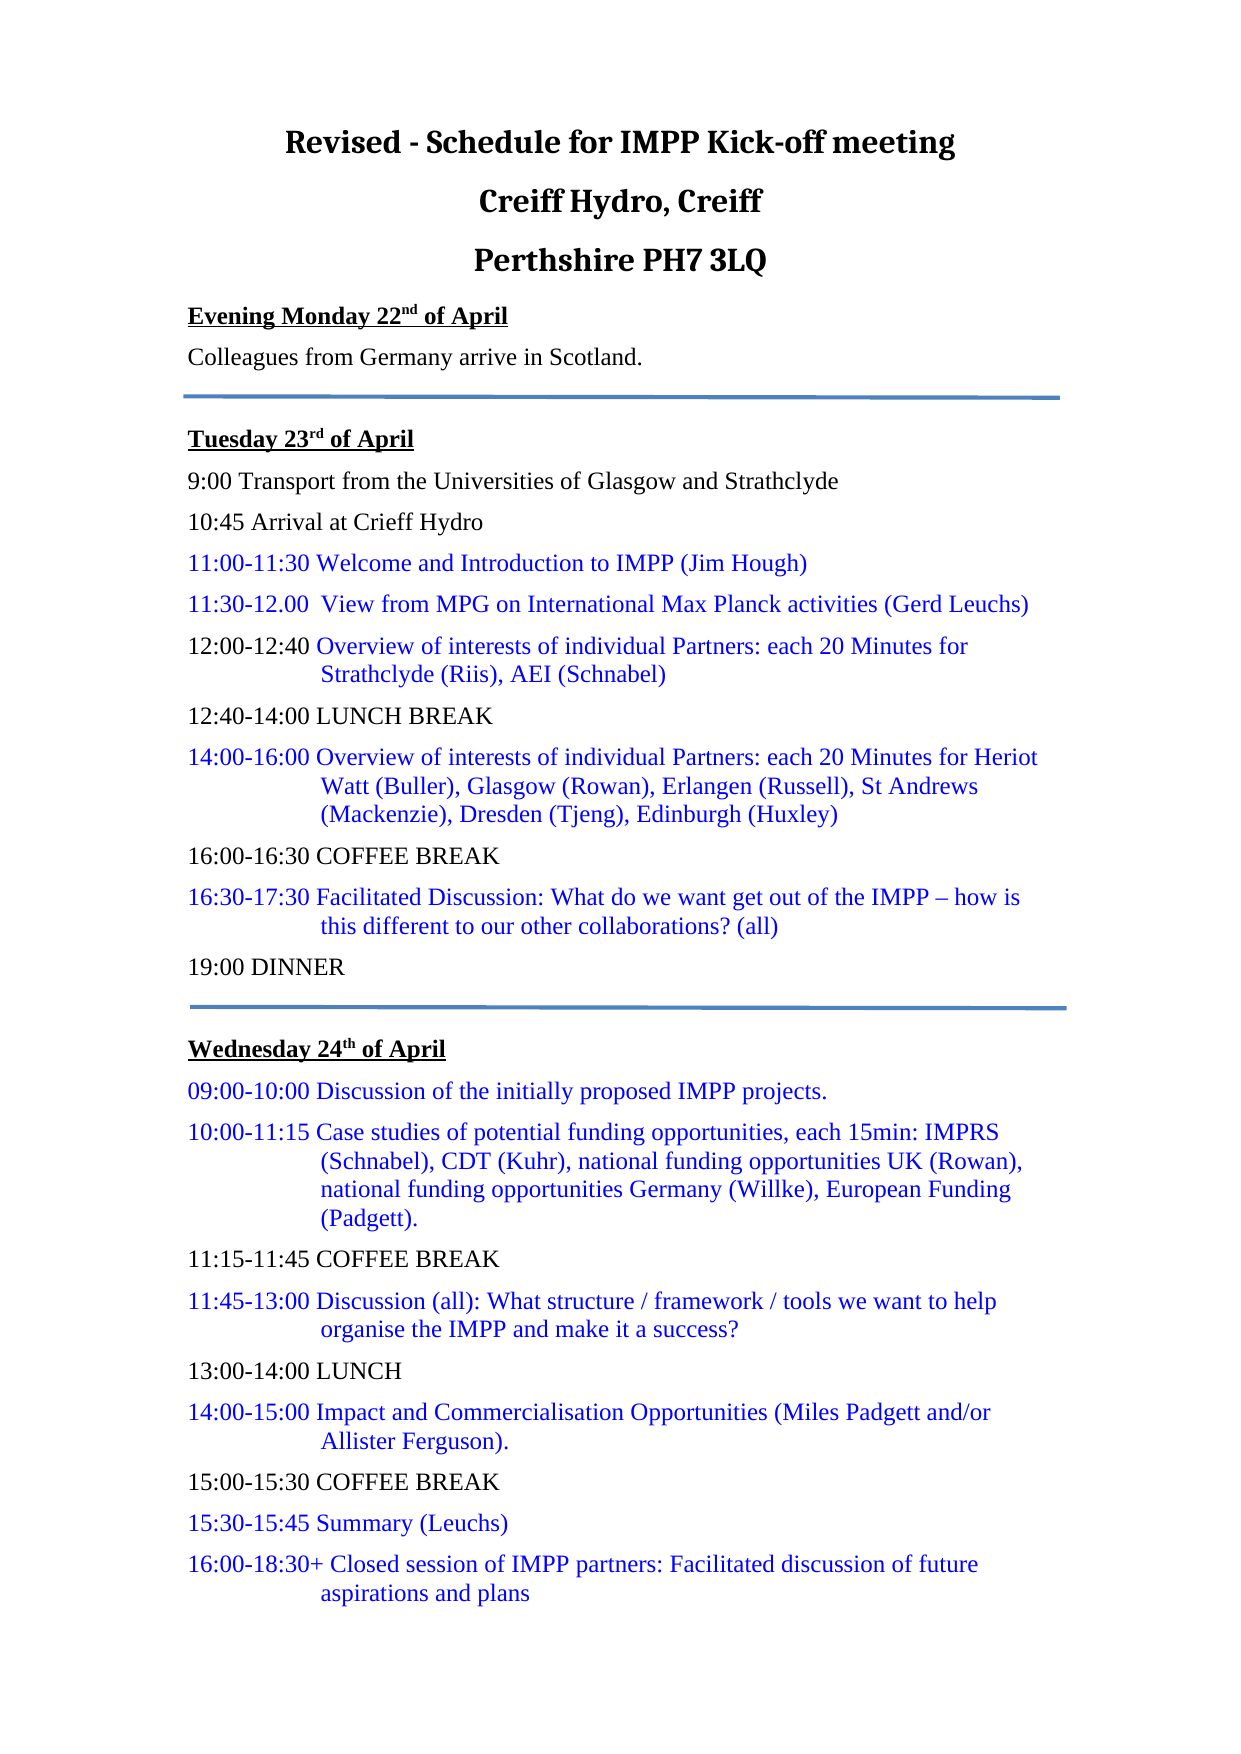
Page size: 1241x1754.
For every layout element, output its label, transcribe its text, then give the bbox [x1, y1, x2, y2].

text Creiff Hydro, Creiff [187, 182, 1053, 221]
text Perthshire PH7 3LQ [187, 242, 1053, 280]
text 11:15-11:45 COFFEE BREAK [187, 1244, 1053, 1273]
text 15:30-15:45 Summary (Leuchs) [187, 1508, 1053, 1537]
text 10:45 Arrival at Crieff Hydro [187, 507, 1053, 536]
text 11:45-13:00 Discussion (all): What structure / framework / tools we want to help organise the IMPP and make it a success? [187, 1286, 1053, 1343]
text 16:00-16:30 COFFEE BREAK [187, 841, 1053, 869]
text 14:00-15:00 Impact and Commercialisation Opportunities ( and/or Allister Ferguson). [187, 1397, 1053, 1454]
text Wednesday 24th of April [187, 1034, 1053, 1063]
text 9:00 Transport from the Universities of Glasgow and Strathclyde [187, 466, 1053, 494]
text 16:30-17:30 Facilitated Discussion: What do we want get out of the IMPP – how is this different to our other collaborations? (all) [187, 882, 1053, 939]
text 13:00-14:00 LUNCH [187, 1356, 1053, 1384]
text 10:00-11:15 Case studies of potential funding opportunities, each 15min: IMPRS (Schnabel), CDT (Kuhr), national funding opportunities (Rowan), national funding opportunities (Willke), European Funding (Padgett). [187, 1117, 1053, 1232]
text Evening Monday 22nd of April [187, 301, 1053, 329]
text 12:00-12:40 Overview of interests of individual Partners: each 20 Minutes for Strathclyde (Riis), AEI (Schnabel) [187, 631, 1053, 688]
text 19:00 DINNER [187, 952, 1053, 981]
text 15:00-15:30 COFFEE BREAK [187, 1467, 1053, 1496]
text 12:40-14:00 LUNCH BREAK [187, 701, 1053, 729]
text 16:00-18:30+ Closed session of IMPP partners: Facilitated discussion of future aspirations and plans [187, 1549, 1053, 1607]
text Tuesday 23rd of April [187, 424, 1053, 453]
text 14:00-16:00 Overview of interests of individual Partners: each 20 Minutes for Heriot Watt (Buller), Glasgow (Rowan), Erlangen (Russell), St Andrews (Mackenzie), Dresden (Tjeng), Edinburgh (Huxley) [187, 742, 1053, 828]
text Colleagues from arrive in . [187, 342, 1053, 371]
text 11:30-12.00 View from MPG on International Max Planck activities (Gerd Leuchs) [187, 589, 1053, 618]
text 11:00-11:30 Welcome and Introduction to IMPP () [187, 548, 1053, 577]
text 09:00-10:00 Discussion of the initially proposed IMPP projects. [187, 1076, 1053, 1104]
text Revised - Schedule for IMPP Kick-off meeting [187, 123, 1053, 162]
